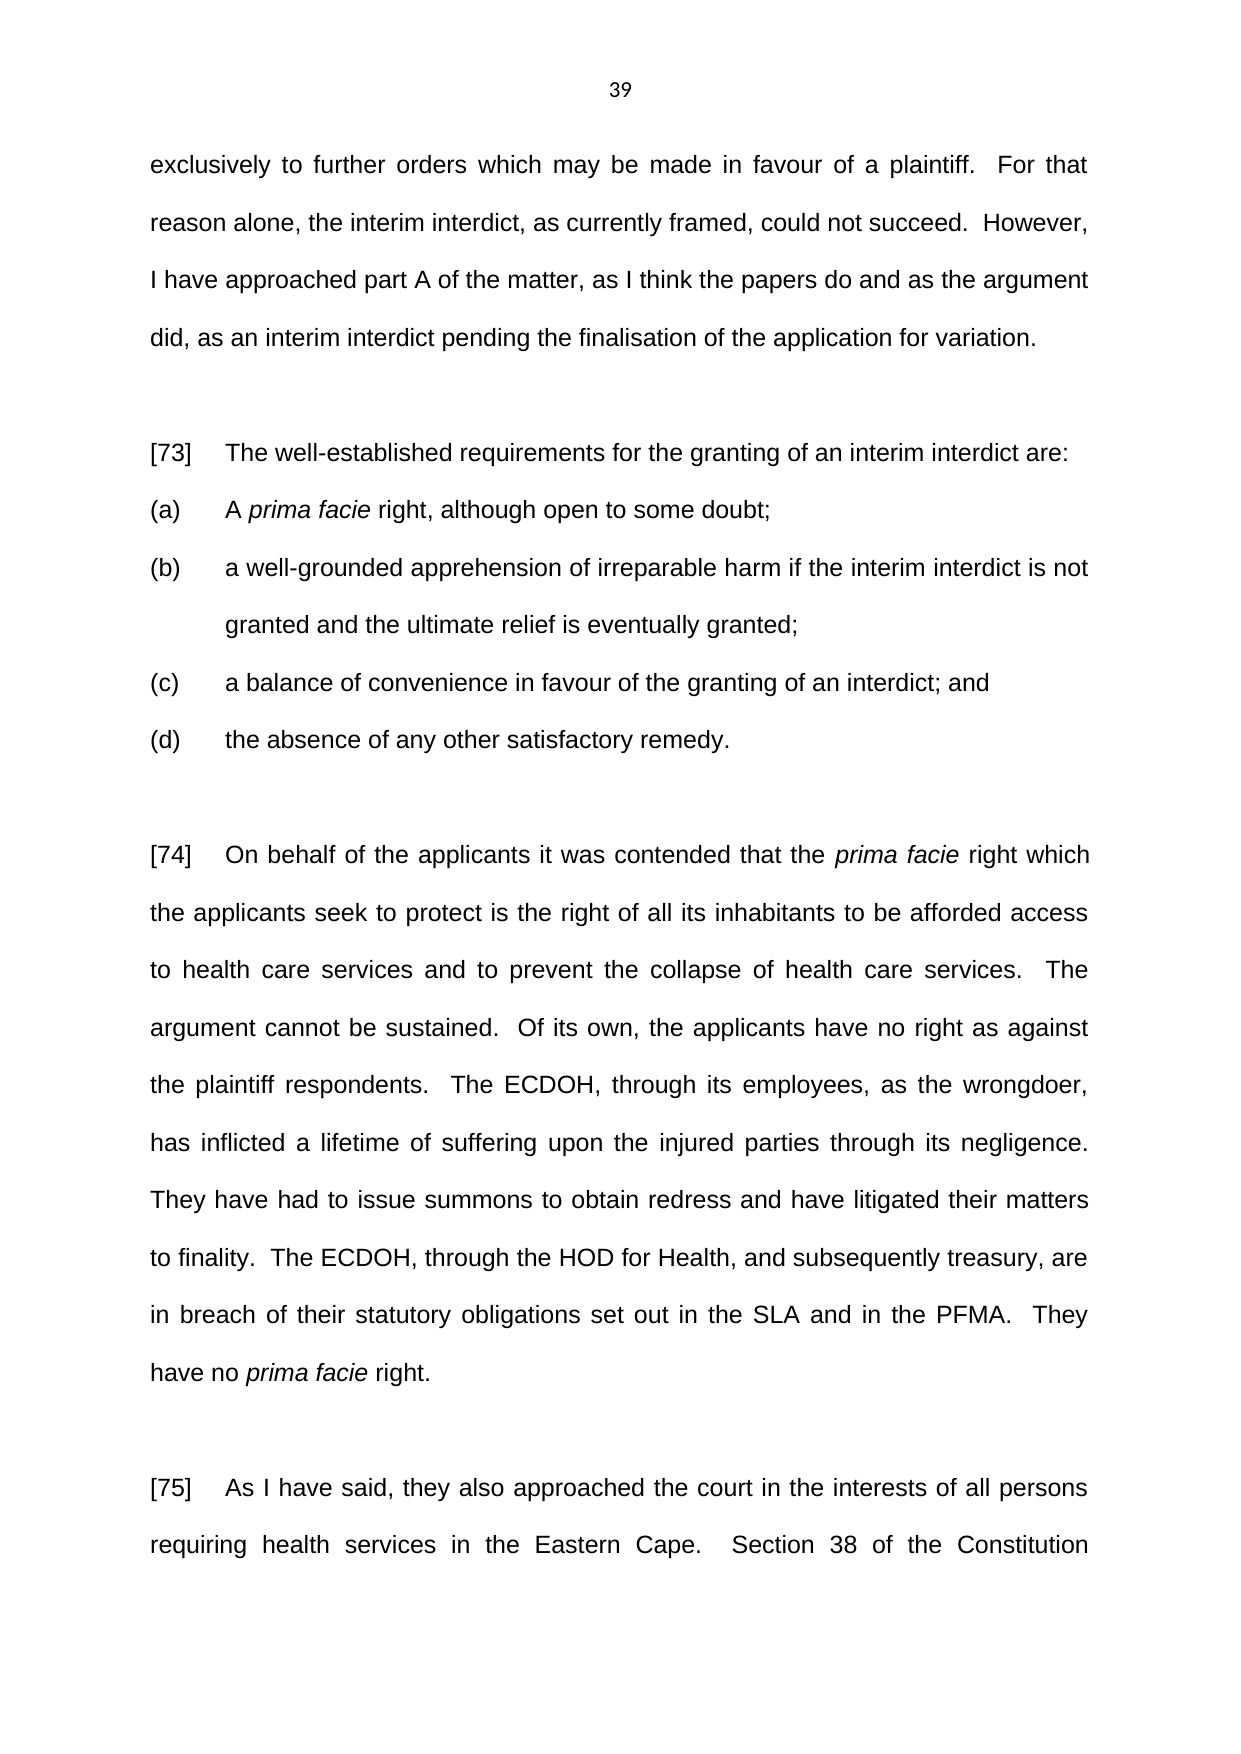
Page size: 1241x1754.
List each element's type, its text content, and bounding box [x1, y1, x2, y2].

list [150, 150, 1090, 351]
list a well-grounded apprehension of irreparable harm if the interim interdict is not granted and the ultimate relief is eventually granted; [150, 552, 1090, 639]
list The well-established requirements for the granting of an interim interdict are: [150, 437, 1090, 466]
list A prima facie right, although open to some doubt; [150, 495, 1090, 524]
list a balance of convenience in favour of the granting of an interdict; and [150, 667, 1090, 696]
list On behalf of the applicants it was contended that the prima facie right which the applicants seek to protect is the right of all its inhabitants to be afforded access to health care services and to prevent the collapse of health care services. The argument cannot be sustained. Of its own, the applicants have no right as against the plaintiff respondents. The ECDOH, through its employees, as the wrongdoer, has inflicted a lifetime of suffering upon the injured parties through its negligence. They have had to issue summons to obtain redress and have litigated their matters to finality. The ECDOH, through the HOD for Health, and subsequently treasury, are in breach of their statutory obligations set out in the SLA and in the PFMA. They have no prima facie right. [150, 840, 1090, 1386]
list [150, 1472, 1090, 1559]
list the absence of any other satisfactory remedy. [150, 725, 1090, 754]
